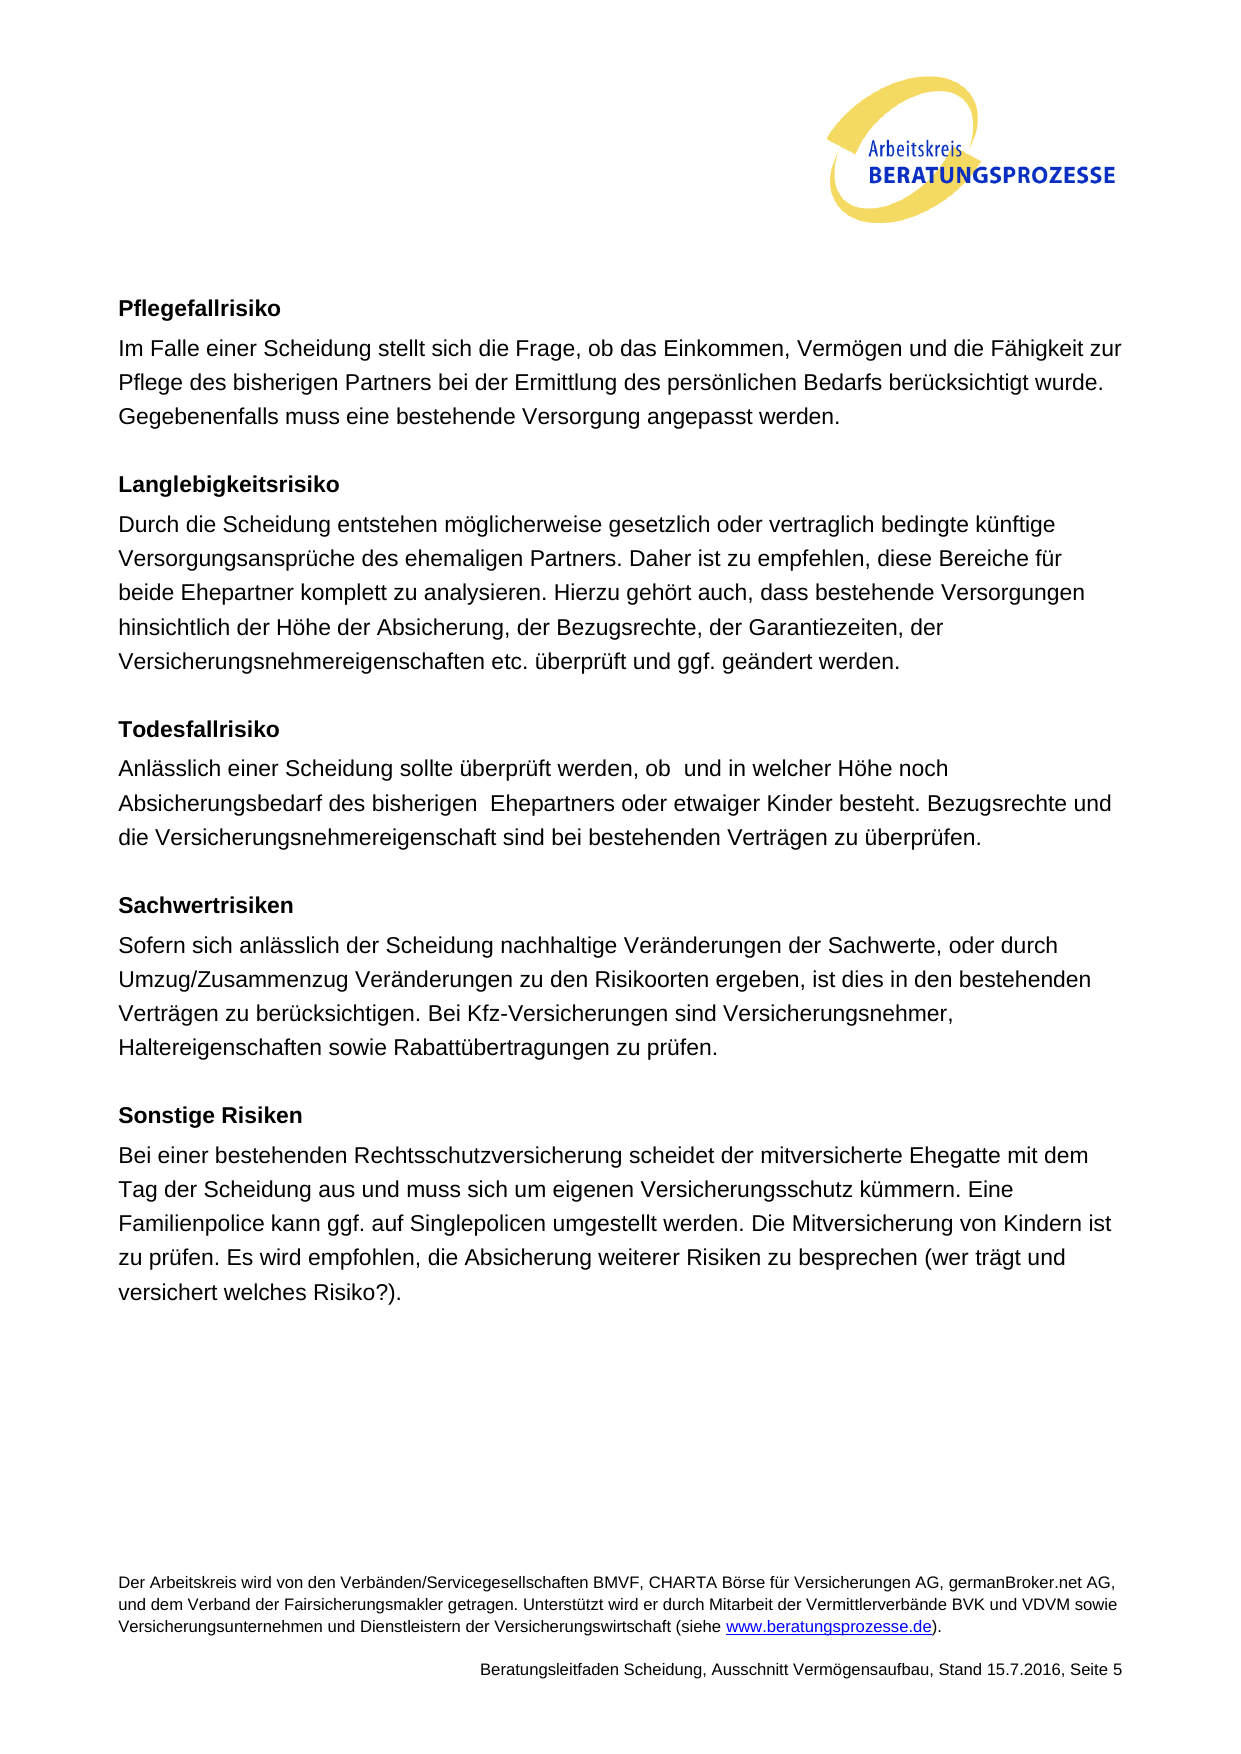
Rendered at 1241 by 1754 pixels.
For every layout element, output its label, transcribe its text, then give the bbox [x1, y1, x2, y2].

text Im Falle einer Scheidung stellt sich die Frage, ob das Einkommen, Vermögen und die Fähigkeit zur Pflege des bisherigen Partners bei der Ermittlung des persönlichen Bedarfs berücksichtigt wurde. Gegebenenfalls muss eine bestehende Versorgung angepasst werden. [118, 335, 1122, 429]
text Todesfallrisiko [118, 716, 1122, 742]
text Langlebigkeitsrisiko [118, 471, 1122, 498]
text Sonstige Risiken [118, 1102, 1122, 1129]
text Anlässlich einer Scheidung sollte überprüft werden, ob und in welcher Höhe noch Absicherungsbedarf des bisherigen Ehepartners oder etwaiger Kinder besteht. Bezugsrechte und die Versicherungsnehmereigenschaft sind bei bestehenden Verträgen zu überprüfen. [118, 755, 1122, 850]
text Sachwertrisiken [118, 892, 1122, 918]
text Pflegefallrisiko [118, 295, 1122, 322]
text Durch die Scheidung entstehen möglicherweise gesetzlich oder vertraglich bedingte künftige Versorgungsansprüche des ehemaligen Partners. Daher ist zu empfehlen, diese Bereiche für beide Ehepartner komplett zu analysieren. Hierzu gehört auch, dass bestehende Versorgungen hinsichtlich der Höhe der Absicherung, der Bezugsrechte, der Garantiezeiten, der Versicherungsnehmereigenschaften etc. überprüft und ggf. geändert werden. [118, 511, 1122, 674]
picture [826, 75, 1123, 225]
text Bei einer bestehenden Rechtsschutzversicherung scheidet der mitversicherte Ehegatte mit dem Tag der Scheidung aus und muss sich um eigenen Versicherungsschutz kümmern. Eine Familienpolice kann ggf. auf Singlepolicen umgestellt werden. Die Mitversicherung von Kindern ist zu prüfen. Es wird empfohlen, die Absicherung weiterer Risiken zu besprechen (wer trägt und versichert welches Risiko?). [118, 1142, 1122, 1305]
text Sofern sich anlässlich der Scheidung nachhaltige Veränderungen der Sachwerte, oder durch Umzug/Zusammenzug Veränderungen zu den Risikoorten ergeben, ist dies in den bestehenden Verträgen zu berücksichtigen. Bei Kfz-Versicherungen sind Versicherungsnehmer, Haltereigenschaften sowie Rabattübertragungen zu prüfen. [118, 932, 1122, 1060]
